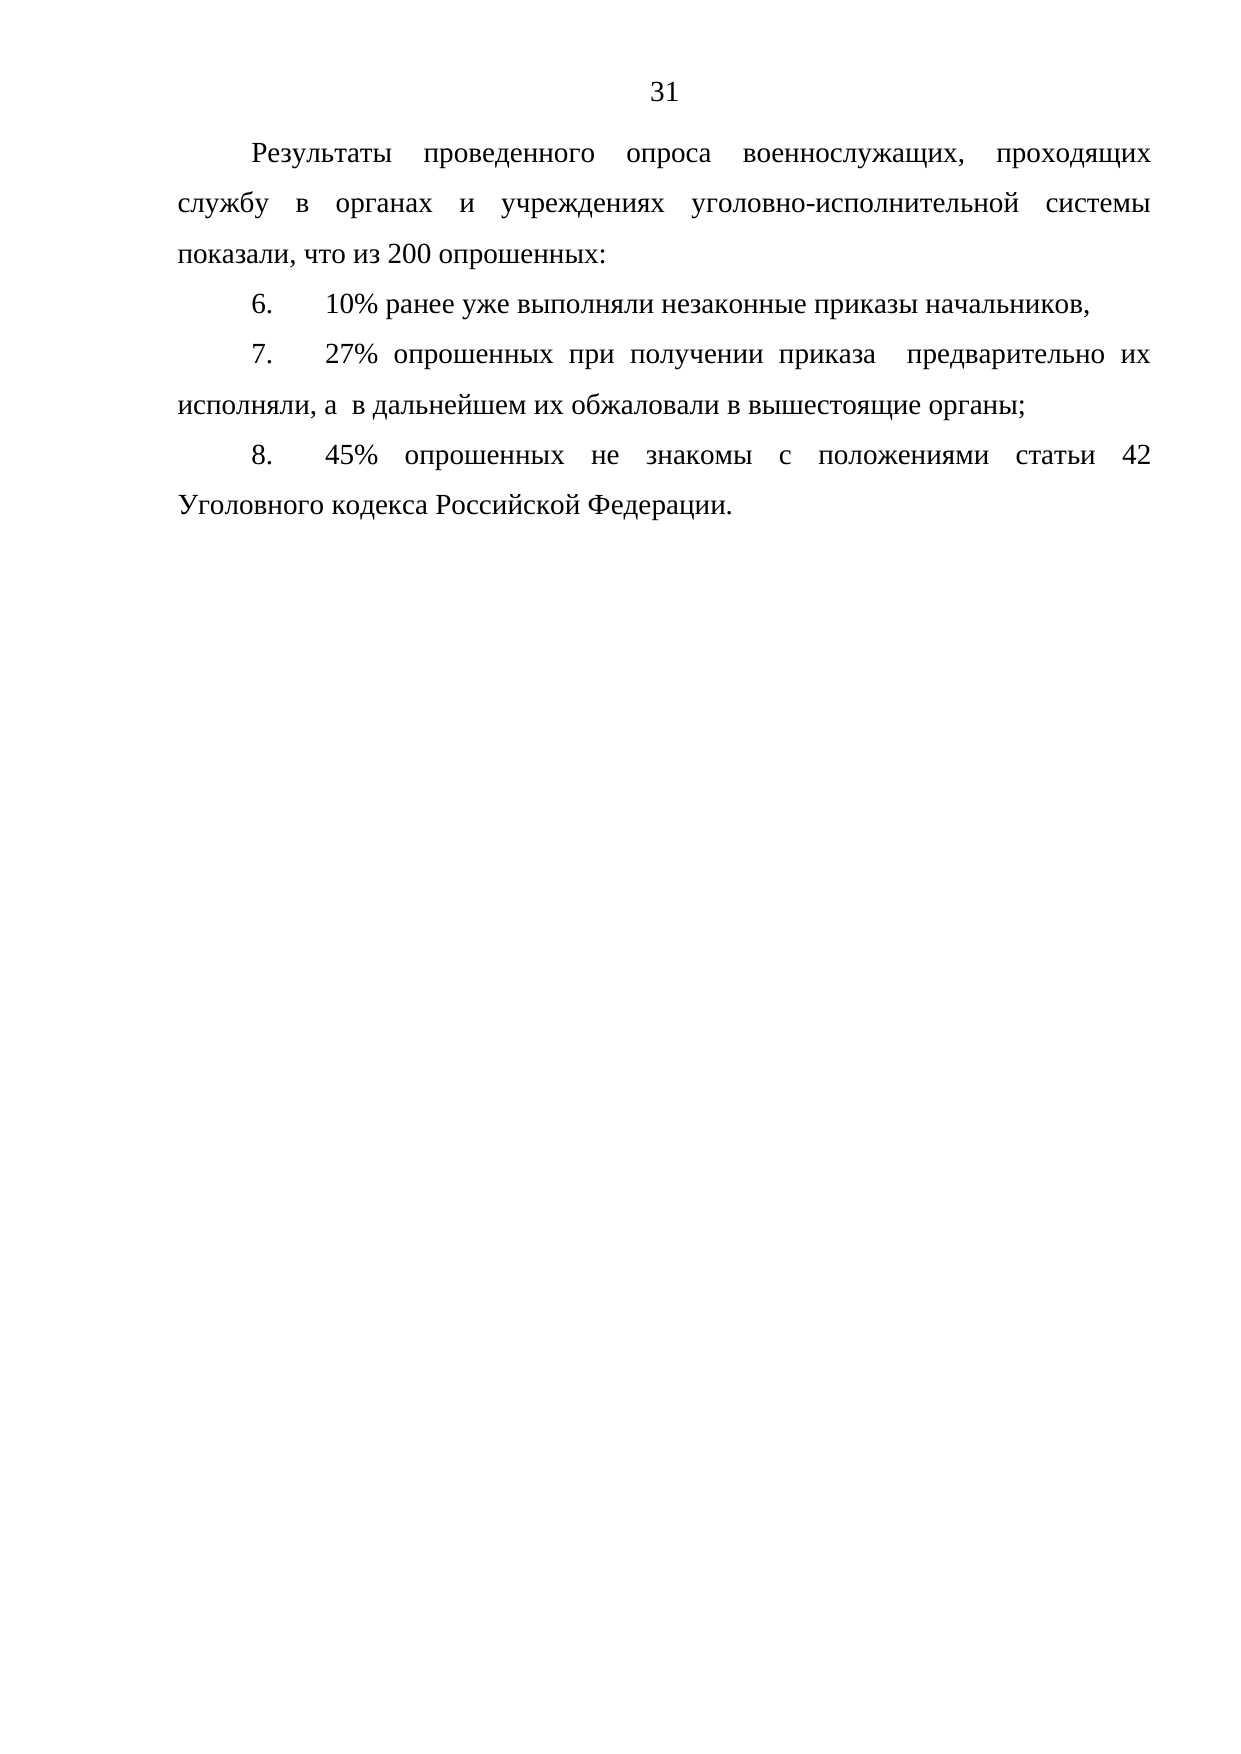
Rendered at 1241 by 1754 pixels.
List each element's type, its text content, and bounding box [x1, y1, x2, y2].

list 10% ранее уже выполняли незаконные приказы начальников, [177, 286, 1152, 320]
list 27% опрошенных при получении приказа предварительно их исполняли, а в дальнейшем их обжаловали в вышестоящие органы; [177, 337, 1152, 420]
list 45% опрошенных не знакомы с положениями статьи 42 Уголовного кодекса Российской Федерации. [177, 437, 1152, 521]
text Результаты проведенного опроса военнослужащих, проходящих службу в органах и учреждениях уголовно-исполнительной системы показали, что из 200 опрошенных: [177, 135, 1152, 269]
